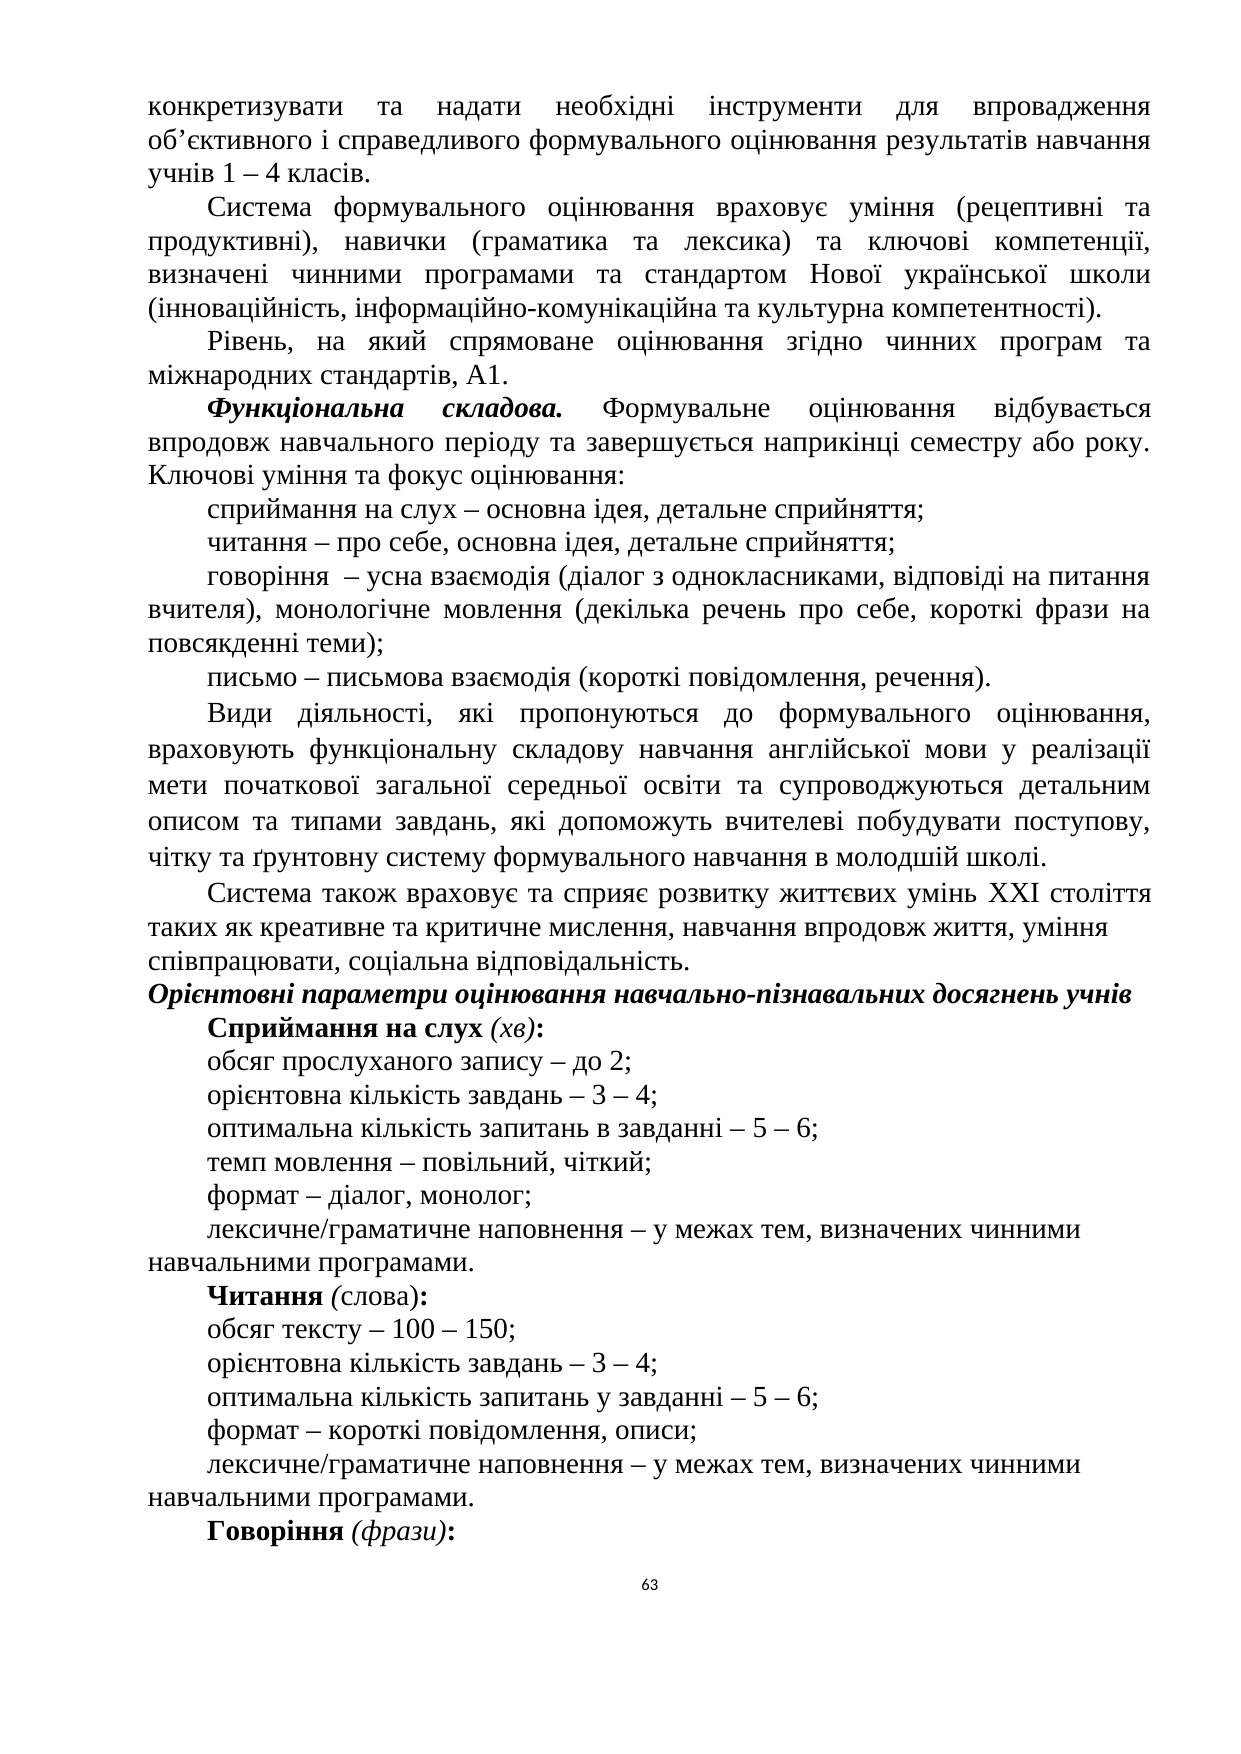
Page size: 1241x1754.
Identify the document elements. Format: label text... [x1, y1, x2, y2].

text оптимальна кількість запитань в завданні – 5 – 6; [148, 1110, 1152, 1144]
text обсяг тексту – 100 – 150; [148, 1312, 1152, 1345]
text формат – короткі повідомлення, описи; [148, 1412, 1152, 1446]
text Система також враховує та сприяє розвитку життєвих умінь XXI століття таких як креативне та критичне мислення, навчання впродовж життя, уміння [148, 876, 1152, 943]
text співпрацювати, соціальна відповідальність. [148, 943, 1152, 976]
text говоріння – усна взаємодія (діалог з однокласниками, відповіді на питання вчителя), монологічне мовлення (декілька речень про себе, короткі фрази на повсякденні теми); [148, 558, 1152, 659]
text Види діяльності, які пропонуються до формувального оцінювання, враховують функціональну складову навчання англійської мови у реалізації мети початкової загальної середньої освіти та супроводжуються детальним описом та типами завдань, які допоможуть вчителеві побудувати поступову, чітку та ґрунтовну систему формувального навчання в молодшій школі. [148, 695, 1152, 873]
text орієнтовна кількість завдань – 3 – 4; [148, 1077, 1152, 1110]
list читання – про себе, основна ідея, детальне сприйняття; [207, 524, 1152, 558]
text лексичне/граматичне наповнення – у межах тем, визначених чинними навчальними програмами. [148, 1211, 1152, 1278]
text орієнтовна кількість завдань – 3 – 4; [148, 1345, 1152, 1379]
text оптимальна кількість запитань у завданні – 5 – 6; [148, 1379, 1152, 1412]
text темп мовлення – повільний, чіткий; [148, 1144, 1152, 1177]
text Рівень, на який спрямоване оцінювання згідно чинних програм та міжнародних стандартів, А1. [148, 323, 1152, 390]
text Орієнтовні параметри оцінювання навчально-пізнавальних досягнень учнів [148, 976, 1152, 1010]
text Система формувального оцінювання враховує уміння (рецептивні та продуктивні), навички (граматика та лексика) та ключові компетенції, визначені чинними програмами та стандартом Нової української школи (інноваційність, інформаційно-комунікаційна та культурна компетентності). [148, 189, 1152, 323]
text Читання (слова): [148, 1278, 1152, 1312]
text письмо – письмова взаємодія (короткі повідомлення, речення). [148, 659, 1152, 692]
text Функціональна складова. Формувальне оцінювання відбувається впродовж навчального періоду та завершується наприкінці семестру або року. Ключові уміння та фокус оцінювання: [148, 390, 1152, 491]
list сприймання на слух – основна ідея, детальне сприйняття; [207, 491, 1152, 524]
text лексичне/граматичне наповнення – у межах тем, визначених чинними навчальними програмами. [148, 1446, 1152, 1513]
text формат – діалог, монолог; [148, 1177, 1152, 1211]
text Говоріння (фрази): [148, 1513, 1152, 1546]
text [148, 88, 1152, 189]
text Сприймання на слух (хв): [148, 1010, 1152, 1043]
text обсяг прослуханого запису – до 2; [148, 1043, 1152, 1077]
